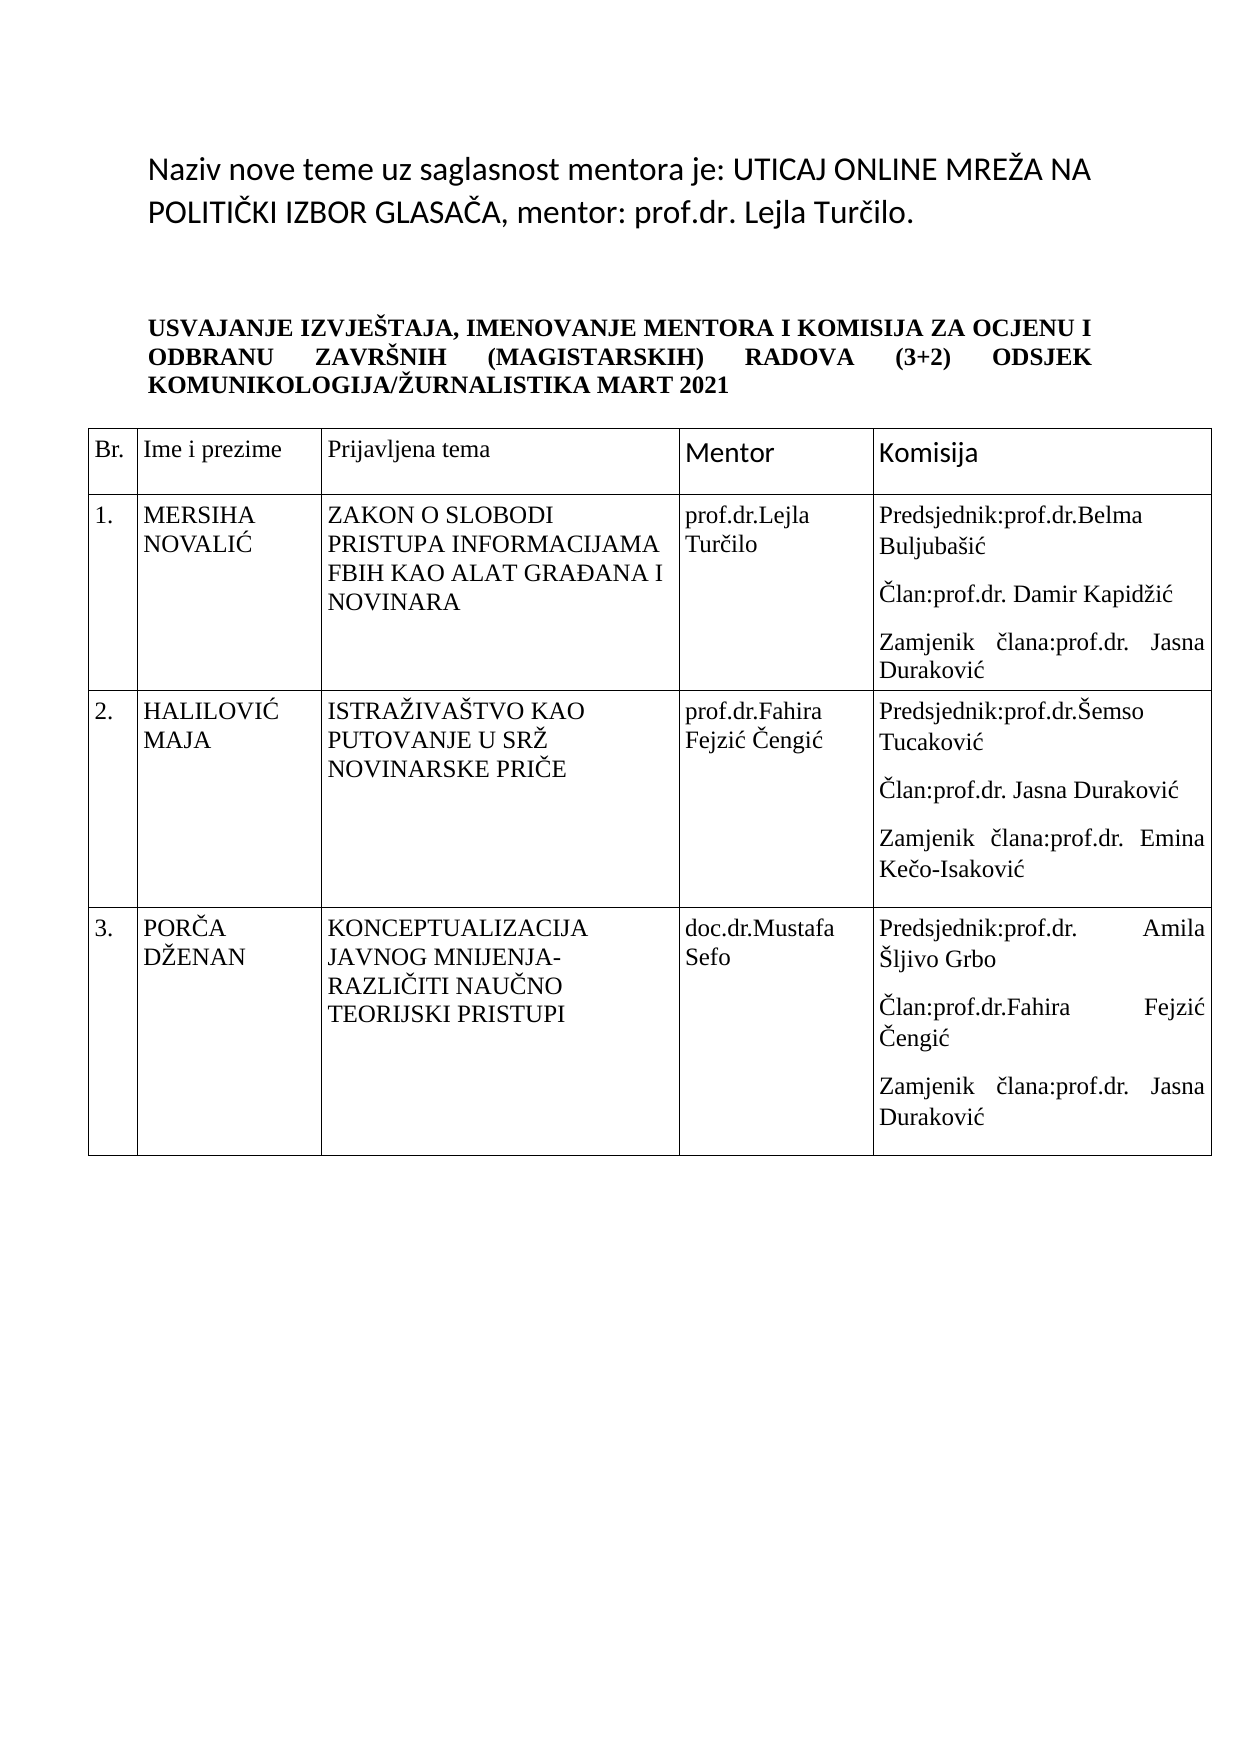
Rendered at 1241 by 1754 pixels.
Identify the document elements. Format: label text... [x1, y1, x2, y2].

table_cell 1. [89, 495, 137, 690]
table_header Prijavljena tema [322, 429, 679, 494]
table_cell Predsjednik:prof.dr. Amila Šljivo Grbo Član:prof.dr.Fahira Fejzić Čengić Zamjenik člana:prof.dr. Jasna Duraković [874, 908, 1211, 1155]
table_cell HALILOVIĆ MAJA [138, 691, 321, 907]
table_header Mentor [680, 429, 873, 494]
text Naziv nove teme uz saglasnost mentora je: UTICAJ ONLINE MREŽA NA POLITIČKI IZBOR GLASAČA, mentor: prof.dr. Lejla Turčilo. [148, 148, 1093, 232]
table_cell prof.dr.Lejla Turčilo [680, 495, 873, 690]
table_cell 3. [89, 908, 137, 1155]
table_cell MERSIHA NOVALIĆ [138, 495, 321, 690]
table_header Ime i prezime [138, 429, 321, 494]
table_cell KONCEPTUALIZACIJA JAVNOG MNIJENJA-RAZLIČITI NAUČNO TEORIJSKI PRISTUPI [322, 908, 679, 1155]
table_cell Predsjednik:prof.dr.Šemso Tucaković Član:prof.dr. Jasna Duraković Zamjenik člana:prof.dr. Emina Kečo-Isaković [874, 691, 1211, 907]
table_cell ZAKON O SLOBODI PRISTUPA INFORMACIJAMA FBIH KAO ALAT GRAĐANA I NOVINARA [322, 495, 679, 690]
table_cell Predsjednik:prof.dr.Belma Buljubašić Član:prof.dr. Damir Kapidžić Zamjenik člana:prof.dr. Jasna Duraković [874, 495, 1211, 690]
table_cell 2. [89, 691, 137, 907]
table_cell doc.dr.Mustafa Sefo [680, 908, 873, 1155]
table_cell ISTRAŽIVAŠTVO KAO PUTOVANJE U SRŽ NOVINARSKE PRIČE [322, 691, 679, 907]
text USVAJANJE IZVJEŠTAJA, IMENOVANJE MENTORA I KOMISIJA ZA OCJENU I ODBRANU ZAVRŠNIH (MAGISTARSKIH) RADOVA (3+2) ODSJEK KOMUNIKOLOGIJA/ŽURNALISTIKA MART 2021 [148, 313, 1093, 399]
table_cell prof.dr.Fahira Fejzić Čengić [680, 691, 873, 907]
table_header Br. [89, 429, 137, 494]
table_header Komisija [874, 429, 1211, 494]
table_cell PORČA DŽENAN [138, 908, 321, 1155]
